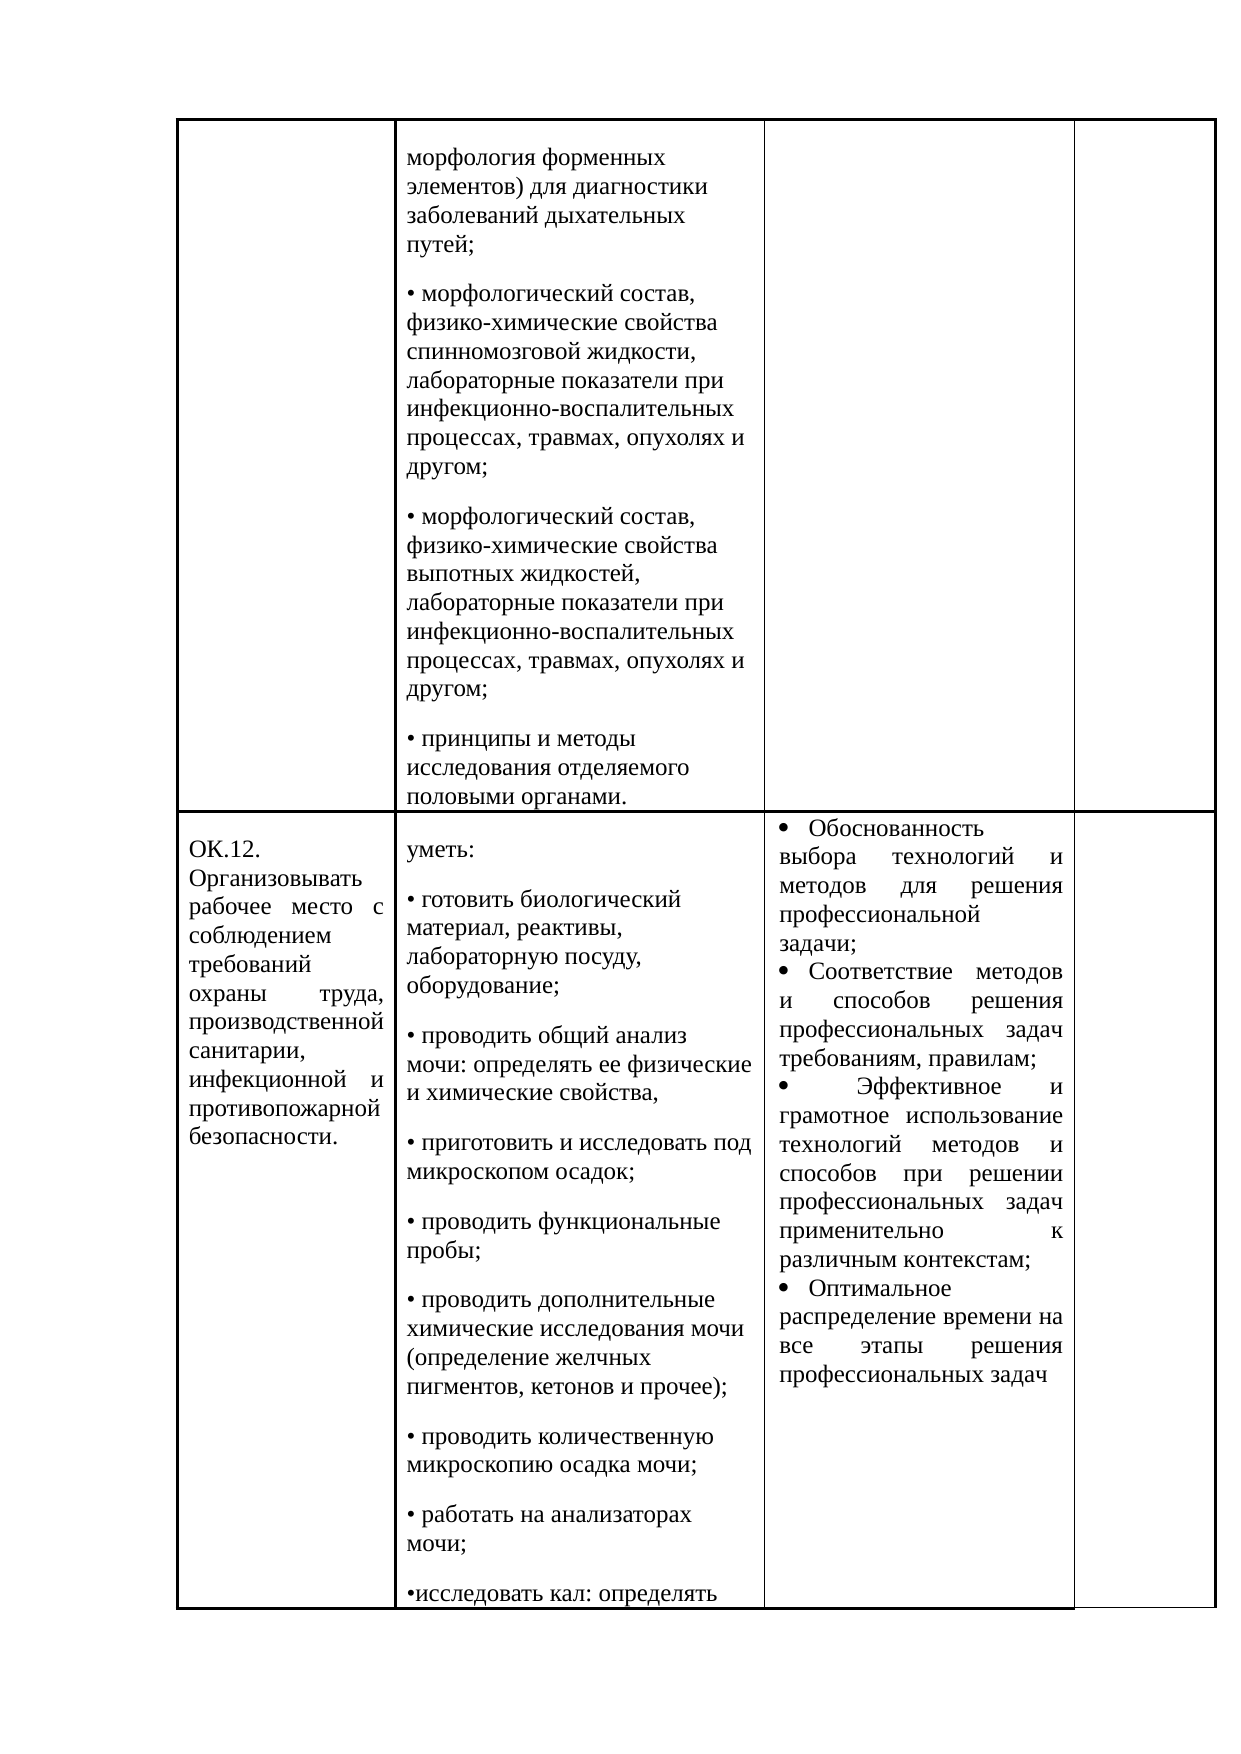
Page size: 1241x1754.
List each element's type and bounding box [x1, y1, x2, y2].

table_cell [179, 813, 394, 1607]
table_cell [397, 121, 764, 809]
table_cell [765, 813, 1074, 1607]
table_cell [1075, 121, 1214, 809]
table_cell [765, 121, 1074, 809]
table_cell [179, 121, 394, 809]
table_cell [397, 813, 764, 1607]
table_cell [1075, 813, 1214, 1607]
